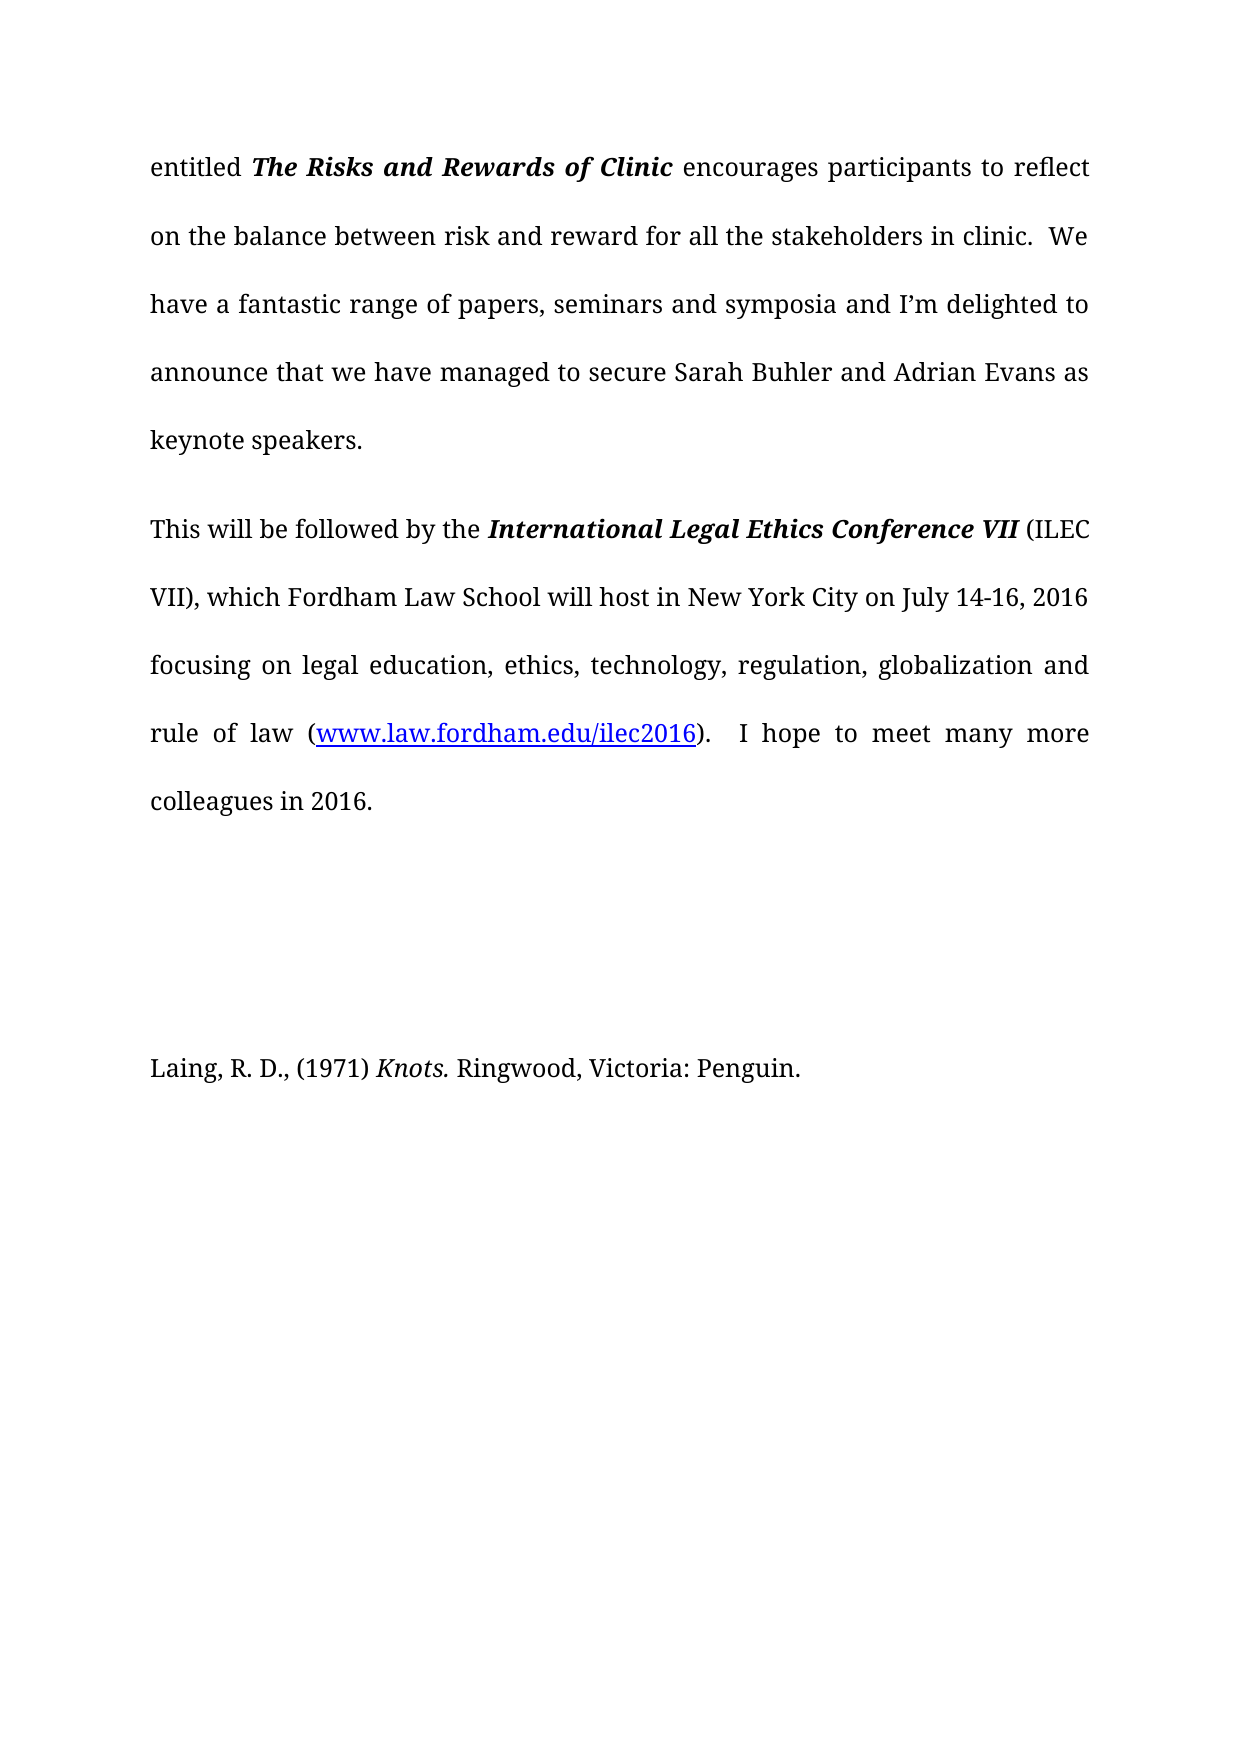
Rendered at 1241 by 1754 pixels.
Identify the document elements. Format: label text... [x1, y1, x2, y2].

text Laing, R. D., (1971) Knots. Ringwood, Victoria: Penguin. [150, 1051, 1090, 1085]
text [150, 150, 1090, 457]
text This will be followed by the International Legal Ethics Conference VII (ILEC VII), which Fordham Law School will host in New York City on July 14-16, 2016 focusing on legal education, ethics, technology, regulation, globalization and rule of law (www.law.fordham.edu/ilec2016). I hope to meet many more colleagues in 2016. [150, 511, 1090, 818]
